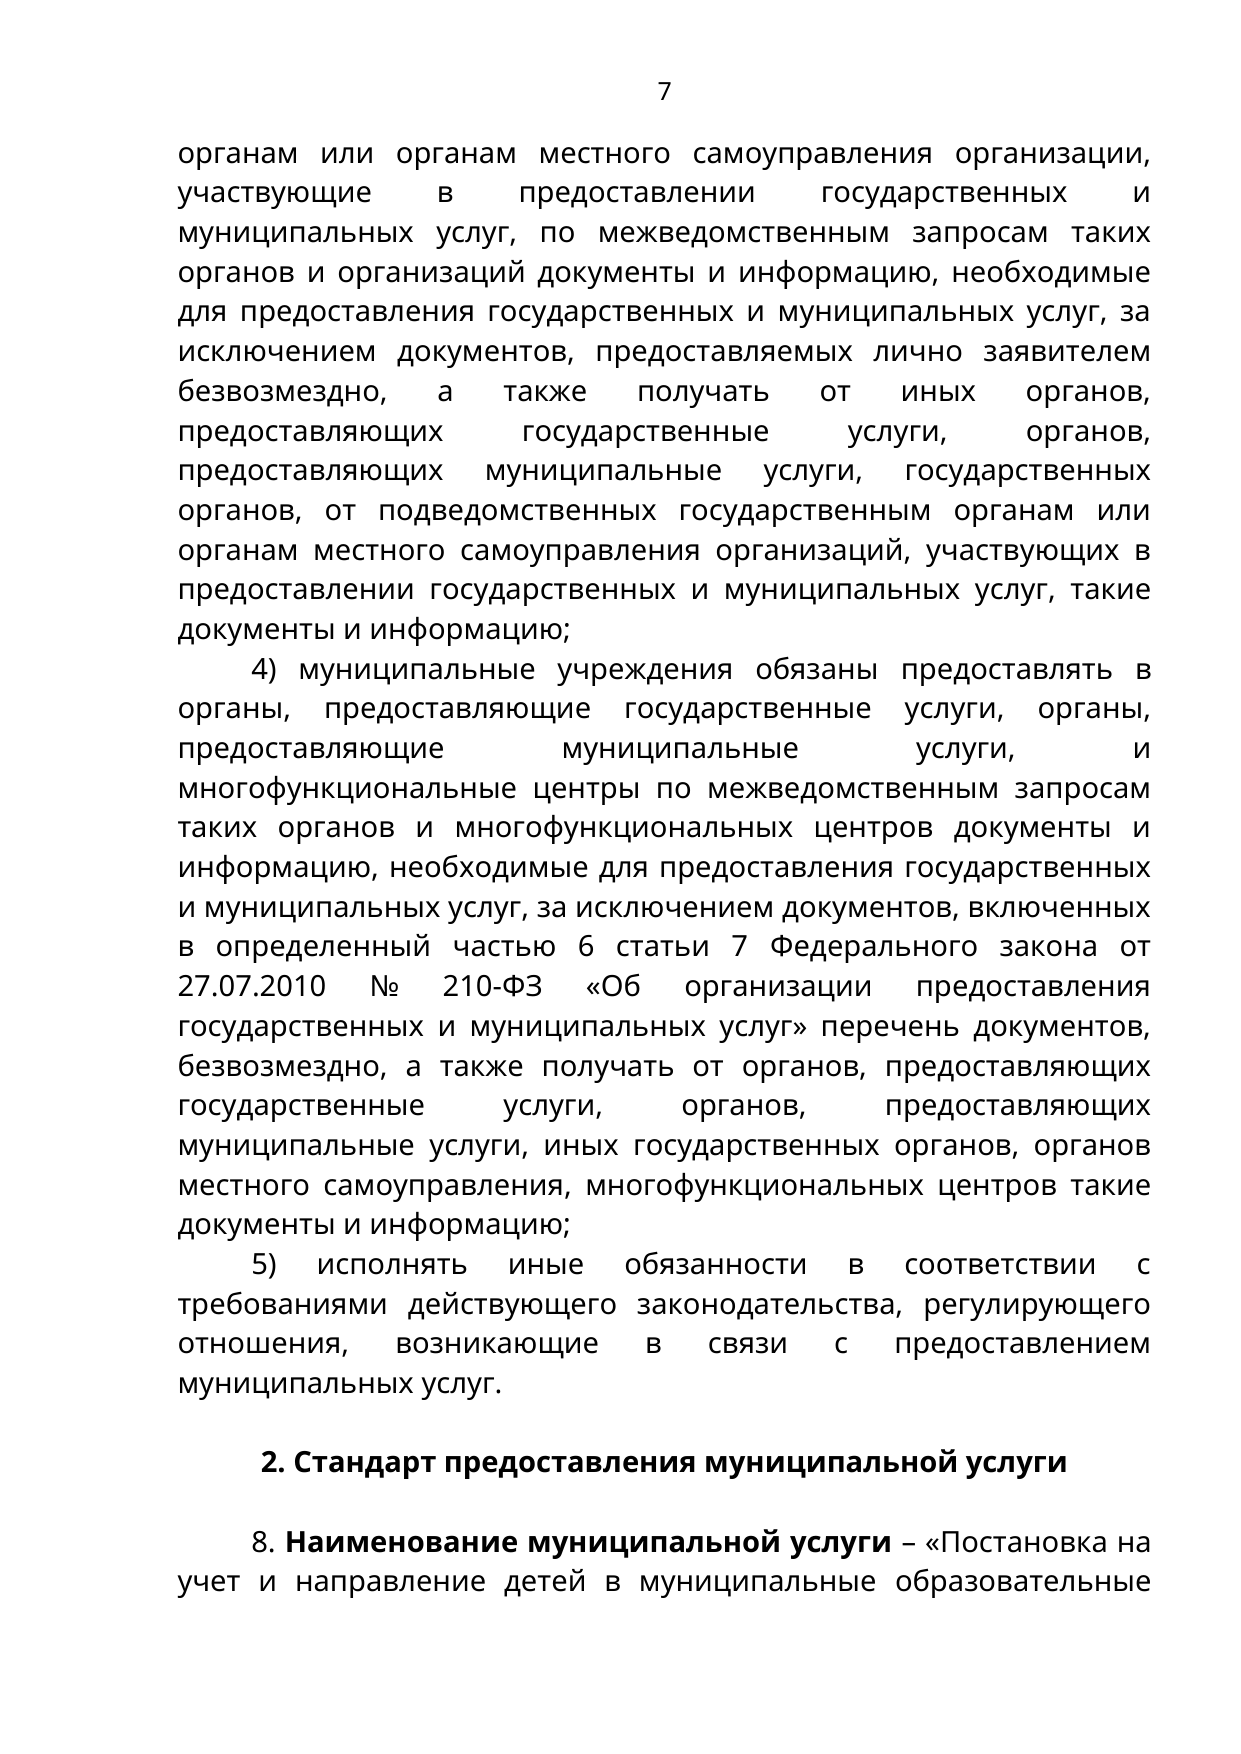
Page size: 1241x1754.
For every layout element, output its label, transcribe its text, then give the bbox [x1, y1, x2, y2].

text 4) муниципальные учреждения обязаны предоставлять в органы, предоставляющие государственные услуги, органы, предоставляющие муниципальные услуги, и многофункциональные центры по межведомственным запросам таких органов и многофункциональных центров документы и информацию, необходимые для предоставления государственных и муниципальных услуг, за исключением документов, включенных в определенный частью 6 статьи 7 Федерального закона от 27.07.2010 № 210-ФЗ «Об организации предоставления государственных и муниципальных услуг» перечень документов, безвозмездно, а также получать от органов, предоставляющих государственные услуги, органов, предоставляющих муниципальные услуги, иных государственных органов, органов местного самоуправления, многофункциональных центров такие документы и информацию; [177, 648, 1152, 1243]
text 5) исполнять иные обязанности в соответствии с требованиями действующего законодательства, регулирующего отношения, возникающие в связи с предоставлением муниципальных услуг. [177, 1243, 1152, 1402]
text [177, 132, 1152, 648]
text 2. Стандарт предоставления муниципальной услуги [177, 1442, 1152, 1481]
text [177, 1521, 1152, 1600]
